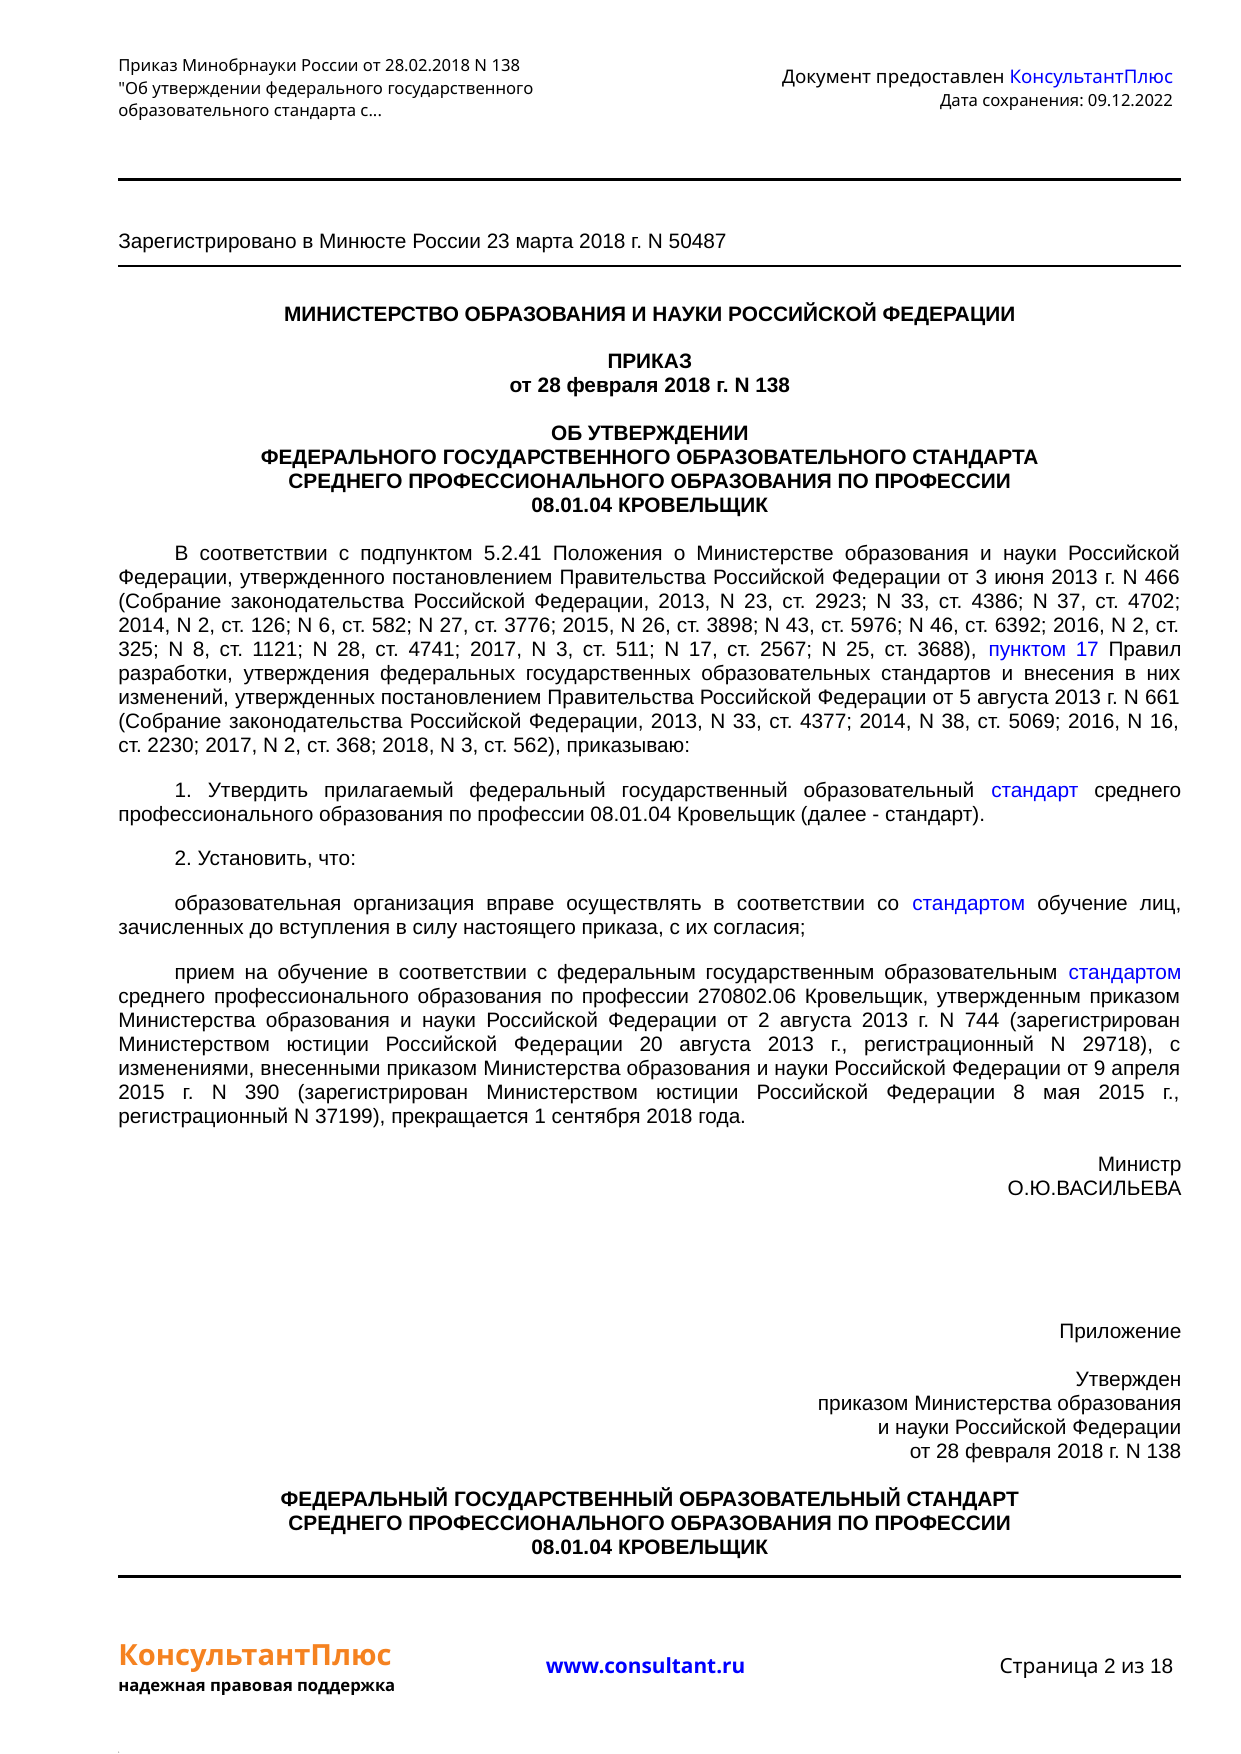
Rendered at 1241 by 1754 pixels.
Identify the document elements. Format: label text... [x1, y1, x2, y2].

text образовательная организация вправе осуществлять в соответствии со стандартом обучение лиц, зачисленных до вступления в силу настоящего приказа, с их согласия; [118, 891, 1181, 939]
title ОБ УТВЕРЖДЕНИИ [118, 421, 1181, 445]
text прием на обучение в соответствии с федеральным государственным образовательным стандартом среднего профессионального образования по профессии 270802.06 Кровельщик, утвержденным приказом Министерства образования и науки Российской Федерации от 2 августа 2013 г. N 744 (зарегистрирован Министерством юстиции Российской Федерации 20 августа 2013 г., регистрационный N 29718), с изменениями, внесенными приказом Министерства образования и науки Российской Федерации от 9 апреля 2015 г. N 390 (зарегистрирован Министерством юстиции Российской Федерации 8 мая 2015 г., регистрационный N 37199), прекращается 1 сентября 2018 года. [118, 960, 1181, 1127]
text Министр [118, 1151, 1181, 1175]
text 2. Установить, что: [118, 846, 1181, 870]
text приказом Министерства образования [118, 1391, 1181, 1415]
text Зарегистрировано в Минюсте России 23 марта 2018 г. N 50487 [118, 229, 1181, 253]
title СРЕДНЕГО ПРОФЕССИОНАЛЬНОГО ОБРАЗОВАНИЯ ПО ПРОФЕССИИ [118, 469, 1181, 493]
text от 28 февраля 2018 г. N 138 [118, 1439, 1181, 1463]
text Утвержден [118, 1367, 1181, 1391]
title МИНИСТЕРСТВО ОБРАЗОВАНИЯ И НАУКИ РОССИЙСКОЙ ФЕДЕРАЦИИ [118, 301, 1181, 325]
title 08.01.04 КРОВЕЛЬЩИК [118, 1535, 1181, 1559]
text Приложение [118, 1319, 1181, 1343]
title ФЕДЕРАЛЬНОГО ГОСУДАРСТВЕННОГО ОБРАЗОВАТЕЛЬНОГО СТАНДАРТА [118, 445, 1181, 469]
text и науки Российской Федерации [118, 1415, 1181, 1439]
title ФЕДЕРАЛЬНЫЙ ГОСУДАРСТВЕННЫЙ ОБРАЗОВАТЕЛЬНЫЙ СТАНДАРТ [118, 1487, 1181, 1511]
title ПРИКАЗ [118, 349, 1181, 373]
title от 28 февраля 2018 г. N 138 [118, 373, 1181, 397]
text В соответствии с подпунктом 5.2.41 Положения о Министерстве образования и науки Российской Федерации, утвержденного постановлением Правительства Российской Федерации от 3 июня 2013 г. N 466 (Собрание законодательства Российской Федерации, 2013, N 23, ст. 2923; N 33, ст. 4386; N 37, ст. 4702; 2014, N 2, ст. 126; N 6, ст. 582; N 27, ст. 3776; 2015, N 26, ст. 3898; N 43, ст. 5976; N 46, ст. 6392; 2016, N 2, ст. 325; N 8, ст. 1121; N 28, ст. 4741; 2017, N 3, ст. 511; N 17, ст. 2567; N 25, ст. 3688), пунктом 17 Правил разработки, утверждения федеральных государственных образовательных стандартов и внесения в них изменений, утвержденных постановлением Правительства Российской Федерации от 5 августа 2013 г. N 661 (Собрание законодательства Российской Федерации, 2013, N 33, ст. 4377; 2014, N 38, ст. 5069; 2016, N 16, ст. 2230; 2017, N 2, ст. 368; 2018, N 3, ст. 562), приказываю: [118, 541, 1181, 757]
title 08.01.04 КРОВЕЛЬЩИК [118, 493, 1181, 517]
text О.Ю.ВАСИЛЬЕВА [118, 1175, 1181, 1199]
title СРЕДНЕГО ПРОФЕССИОНАЛЬНОГО ОБРАЗОВАНИЯ ПО ПРОФЕССИИ [118, 1511, 1181, 1535]
text 1. Утвердить прилагаемый федеральный государственный образовательный стандарт среднего профессионального образования по профессии 08.01.04 Кровельщик (далее - стандарт). [118, 777, 1181, 825]
